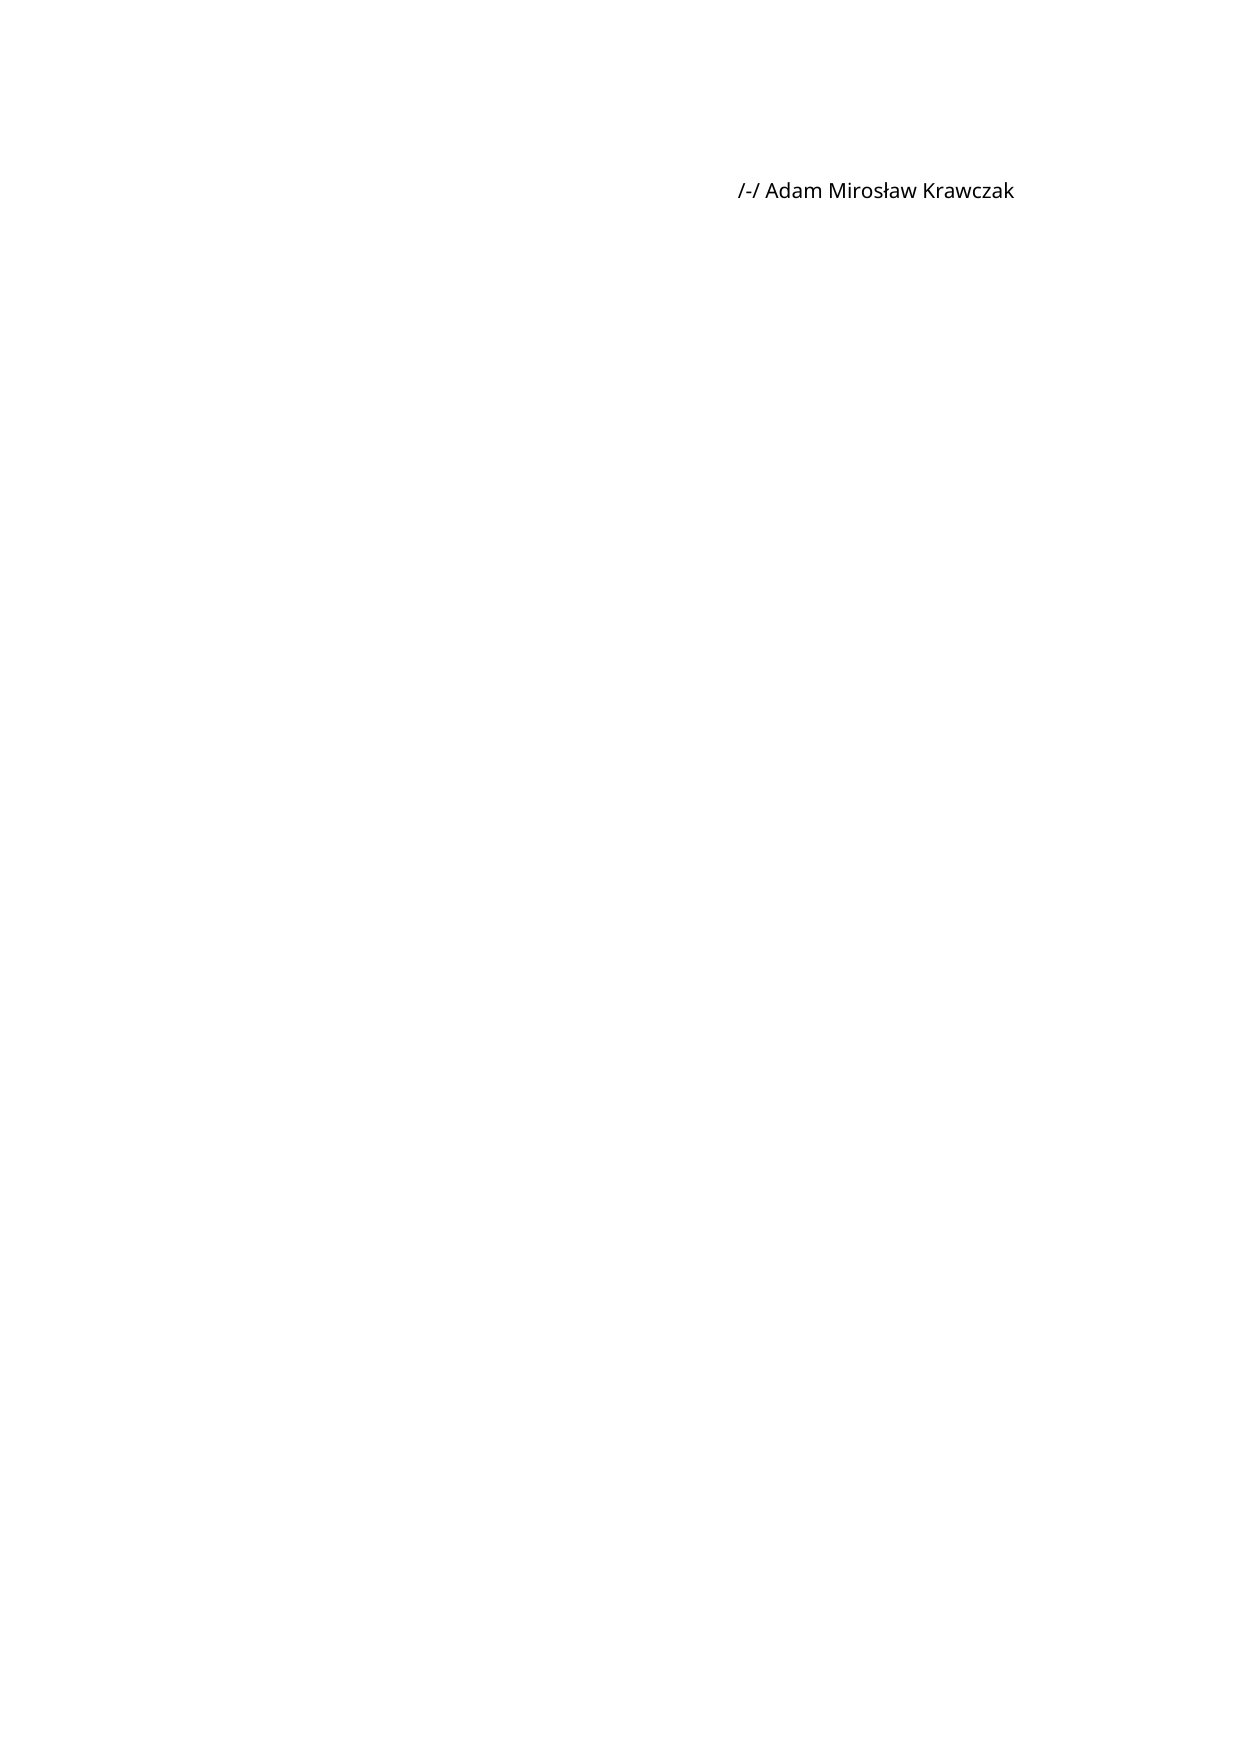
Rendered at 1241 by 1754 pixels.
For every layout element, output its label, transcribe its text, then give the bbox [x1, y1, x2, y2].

text /-/ Adam Mirosław Krawczak [148, 176, 1093, 204]
